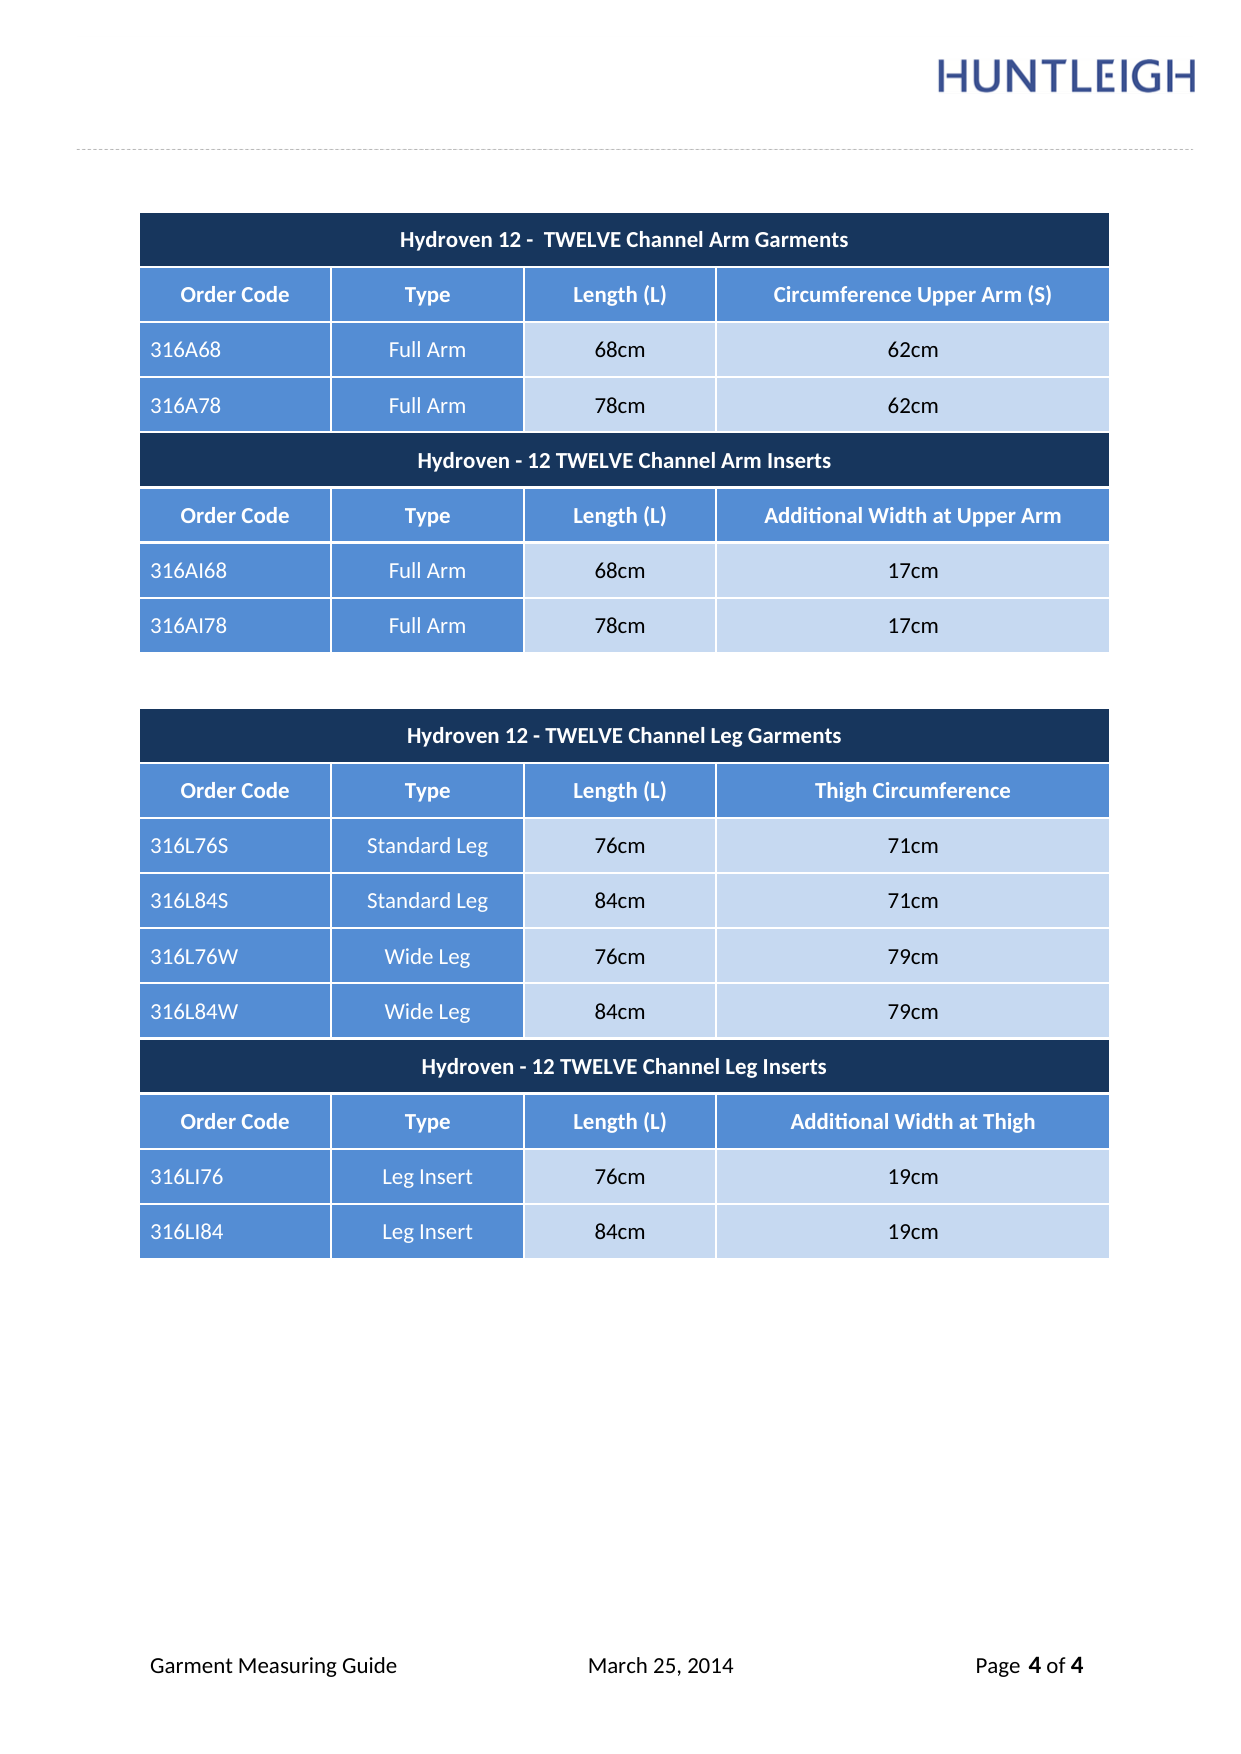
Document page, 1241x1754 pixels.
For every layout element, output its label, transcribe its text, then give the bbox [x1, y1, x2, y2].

table_cell Hydroven - 12 TWELVE Channel Leg Inserts [140, 1040, 1109, 1092]
table_cell 316AI78 [140, 599, 330, 652]
table_cell 19cm [717, 1150, 1109, 1203]
table_cell Order Code [140, 489, 330, 541]
table_cell 316AI68 [140, 544, 330, 597]
table_cell 316L84S [140, 874, 330, 927]
table_cell Circumference Upper Arm (S) [717, 268, 1109, 321]
table_cell 316A78 [140, 378, 330, 431]
table_cell Length (L) [525, 1095, 715, 1148]
table_cell Type [332, 489, 523, 541]
table_cell Leg Insert [332, 1205, 523, 1258]
table_cell Order Code [140, 764, 330, 817]
table_cell Additional Width at Upper Arm [717, 489, 1109, 541]
table_cell 79cm [717, 984, 1109, 1037]
table_cell Order Code [140, 268, 330, 321]
table_cell 17cm [717, 544, 1109, 597]
table_cell Full Arm [332, 323, 523, 376]
table_cell Additional Width at Thigh [717, 1095, 1109, 1148]
table_cell 316LI84 [140, 1205, 330, 1258]
table_cell 78cm [525, 378, 715, 431]
table_cell Leg Insert [332, 1150, 523, 1203]
table_cell 71cm [717, 874, 1109, 927]
table_cell Thigh Circumference [717, 764, 1109, 817]
table_cell Wide Leg [332, 984, 523, 1037]
table_cell 316L76S [140, 819, 330, 872]
table_cell 71cm [717, 819, 1109, 872]
table_cell Length (L) [525, 764, 715, 817]
table_cell Wide Leg [332, 929, 523, 982]
picture [76, 36, 1195, 150]
table_cell Type [332, 268, 523, 321]
table_cell 84cm [525, 874, 715, 927]
table_cell 78cm [525, 599, 715, 652]
table_cell 84cm [525, 1205, 715, 1258]
table_cell 316L76W [140, 929, 330, 982]
table_cell Type [332, 1095, 523, 1148]
table_cell 62cm [717, 323, 1109, 376]
table_cell Full Arm [332, 599, 523, 652]
table_cell Standard Leg [332, 874, 523, 927]
table_cell 68cm [525, 323, 715, 376]
table_cell Length (L) [525, 489, 715, 541]
table_cell 79cm [717, 929, 1109, 982]
table_header Hydroven 12 - TWELVE Channel Leg Garments [140, 709, 1109, 762]
table_cell 76cm [525, 819, 715, 872]
table_header Hydroven 12 - TWELVE Channel Arm Garments [140, 213, 1109, 266]
table_cell Hydroven - 12 TWELVE Channel Arm Inserts [140, 433, 1109, 486]
table_cell Standard Leg [332, 819, 523, 872]
table_cell Order Code [140, 1095, 330, 1148]
table_cell 62cm [717, 378, 1109, 431]
table_cell 76cm [525, 929, 715, 982]
table_cell 76cm [525, 1150, 715, 1203]
table_cell 17cm [717, 599, 1109, 652]
table_cell 316L84W [140, 984, 330, 1037]
table_cell Full Arm [332, 378, 523, 431]
table_cell Type [332, 764, 523, 817]
table_cell Length (L) [525, 268, 715, 321]
table_cell 316LI76 [140, 1150, 330, 1203]
table_cell 68cm [525, 544, 715, 597]
table_cell 19cm [717, 1205, 1109, 1258]
table_cell 84cm [525, 984, 715, 1037]
table_cell 316A68 [140, 323, 330, 376]
table_cell Full Arm [332, 544, 523, 597]
